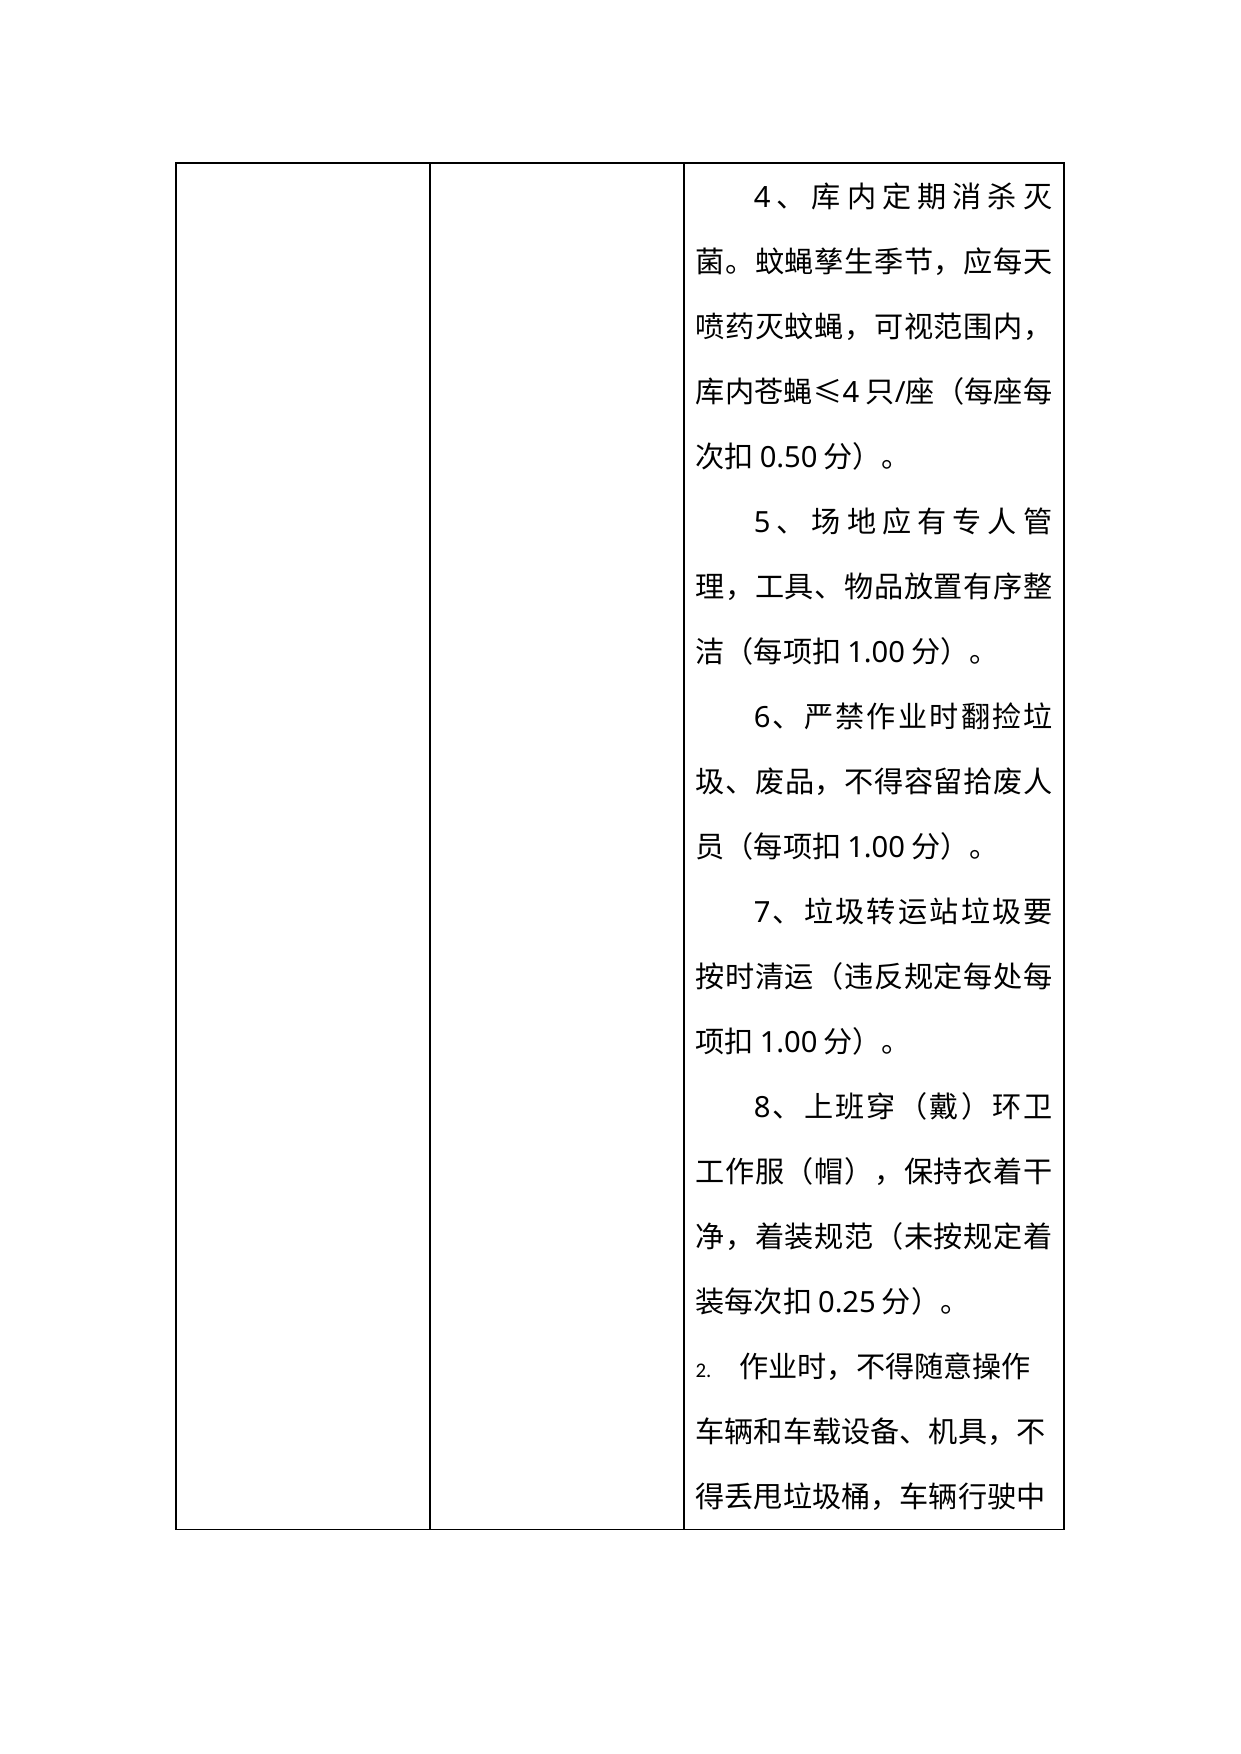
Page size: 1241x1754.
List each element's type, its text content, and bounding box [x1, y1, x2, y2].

table_cell 3 [431, 164, 683, 1528]
table_cell [177, 164, 429, 1528]
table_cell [685, 164, 1063, 1528]
